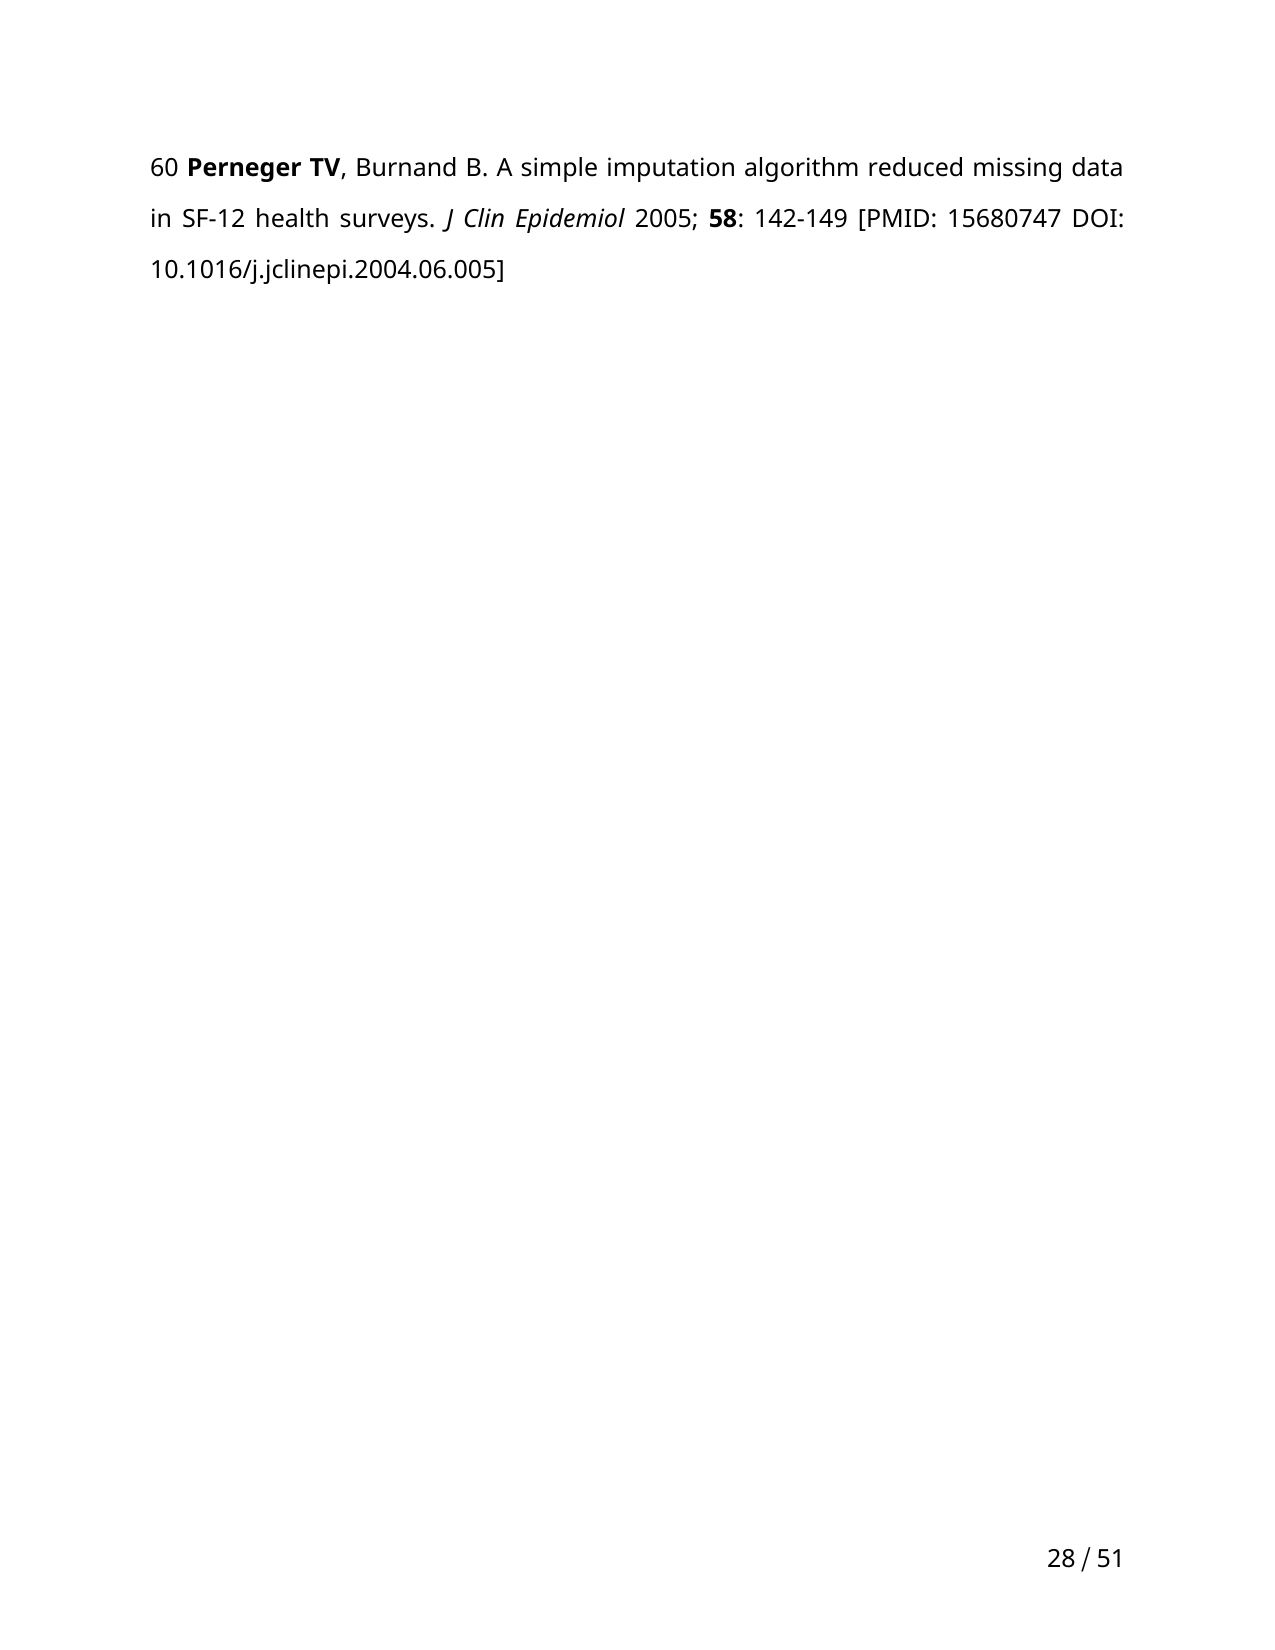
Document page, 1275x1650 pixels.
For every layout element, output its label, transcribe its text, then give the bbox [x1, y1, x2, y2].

text 60 Perneger TV, Burnand B. A simple imputation algorithm reduced missing data in SF-12 health surveys. J Clin Epidemiol 2005; 58: 142-149 [PMID: 15680747 DOI: 10.1016/j.jclinepi.2004.06.005] [150, 150, 1125, 286]
